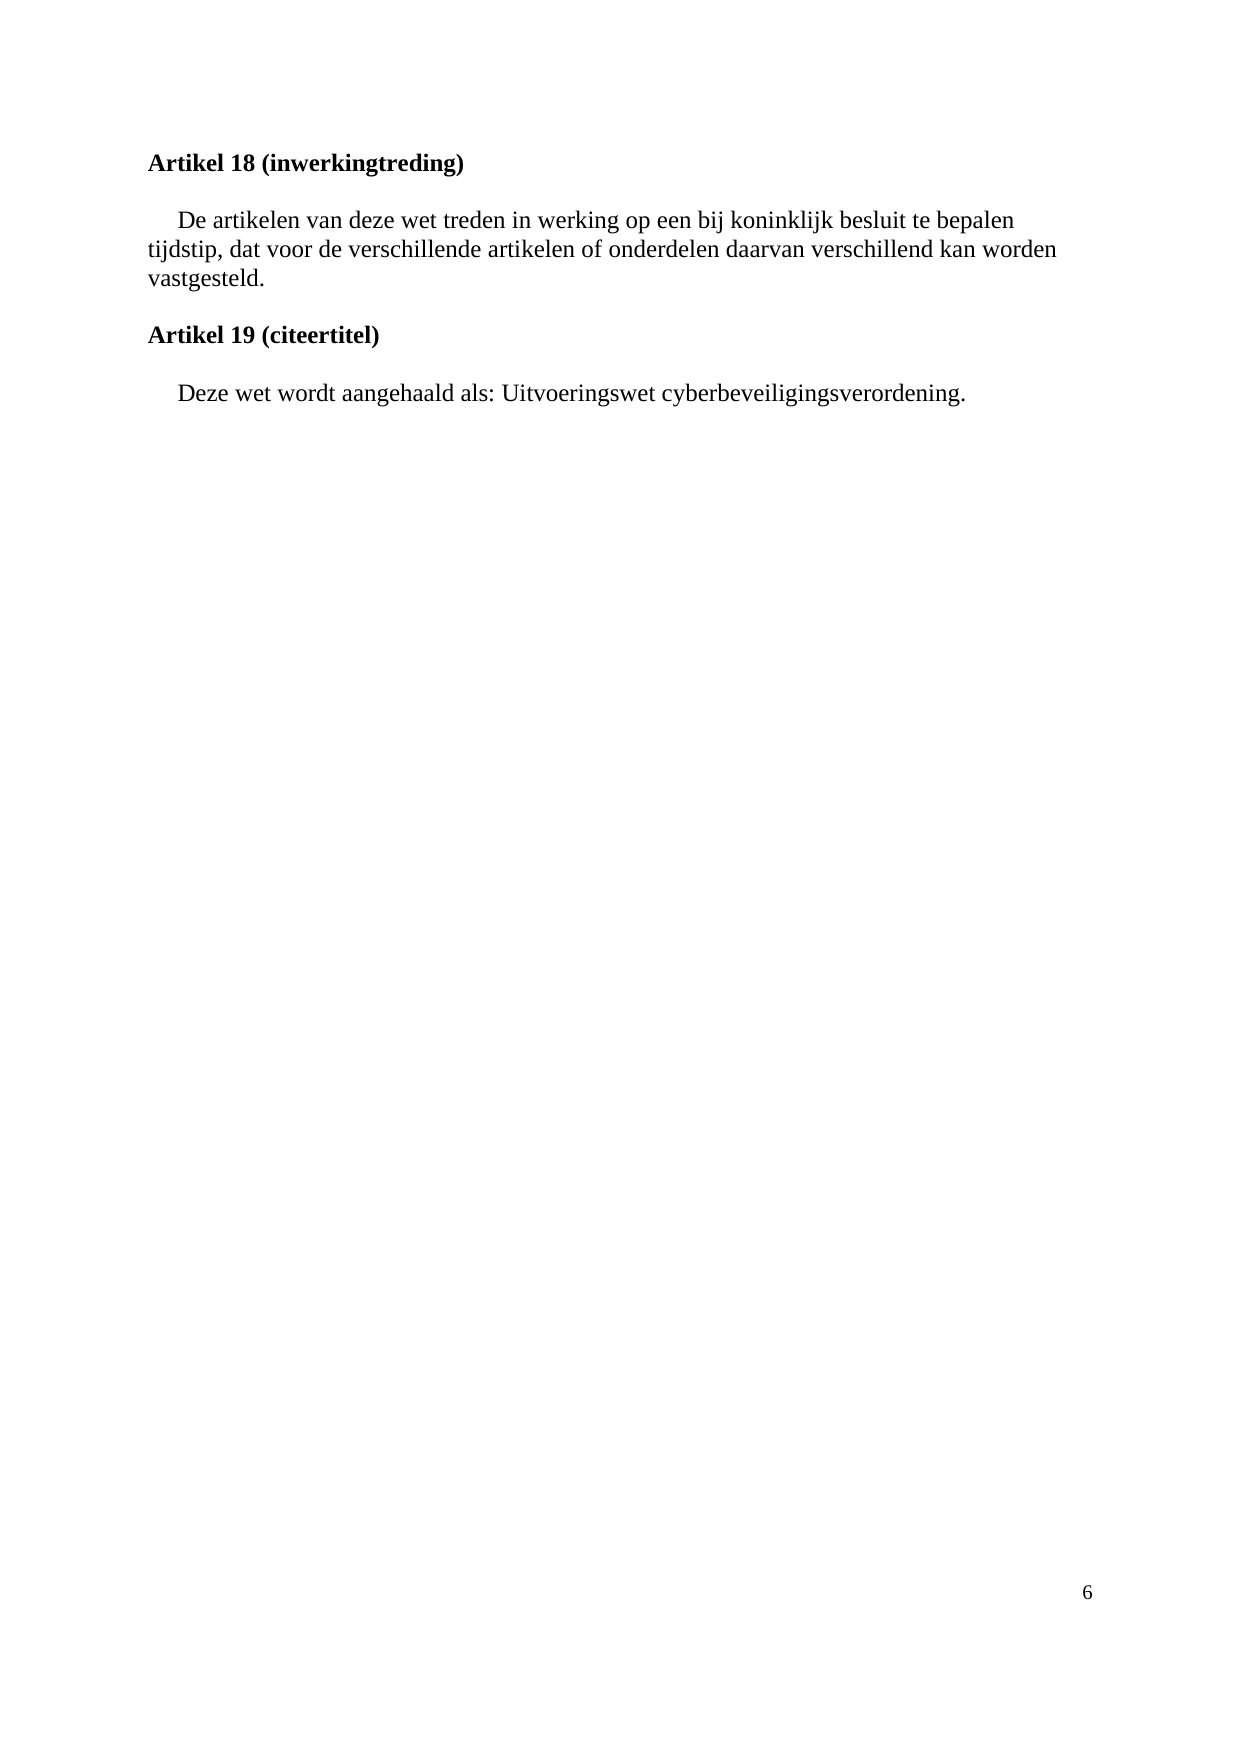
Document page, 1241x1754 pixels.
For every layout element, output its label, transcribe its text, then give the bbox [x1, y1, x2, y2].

text Artikel 18 (inwerkingtreding) [148, 148, 1092, 176]
text De artikelen van deze wet treden in werking op een bij koninklijk besluit te bepalen tijdstip, dat voor de verschillende artikelen of onderdelen daarvan verschillend kan worden vastgesteld. [148, 205, 1092, 291]
text Artikel 19 (citeertitel) [148, 320, 1092, 349]
text Deze wet wordt aangehaald als: Uitvoeringswet cyberbeveiligingsverordening. [148, 378, 1092, 406]
